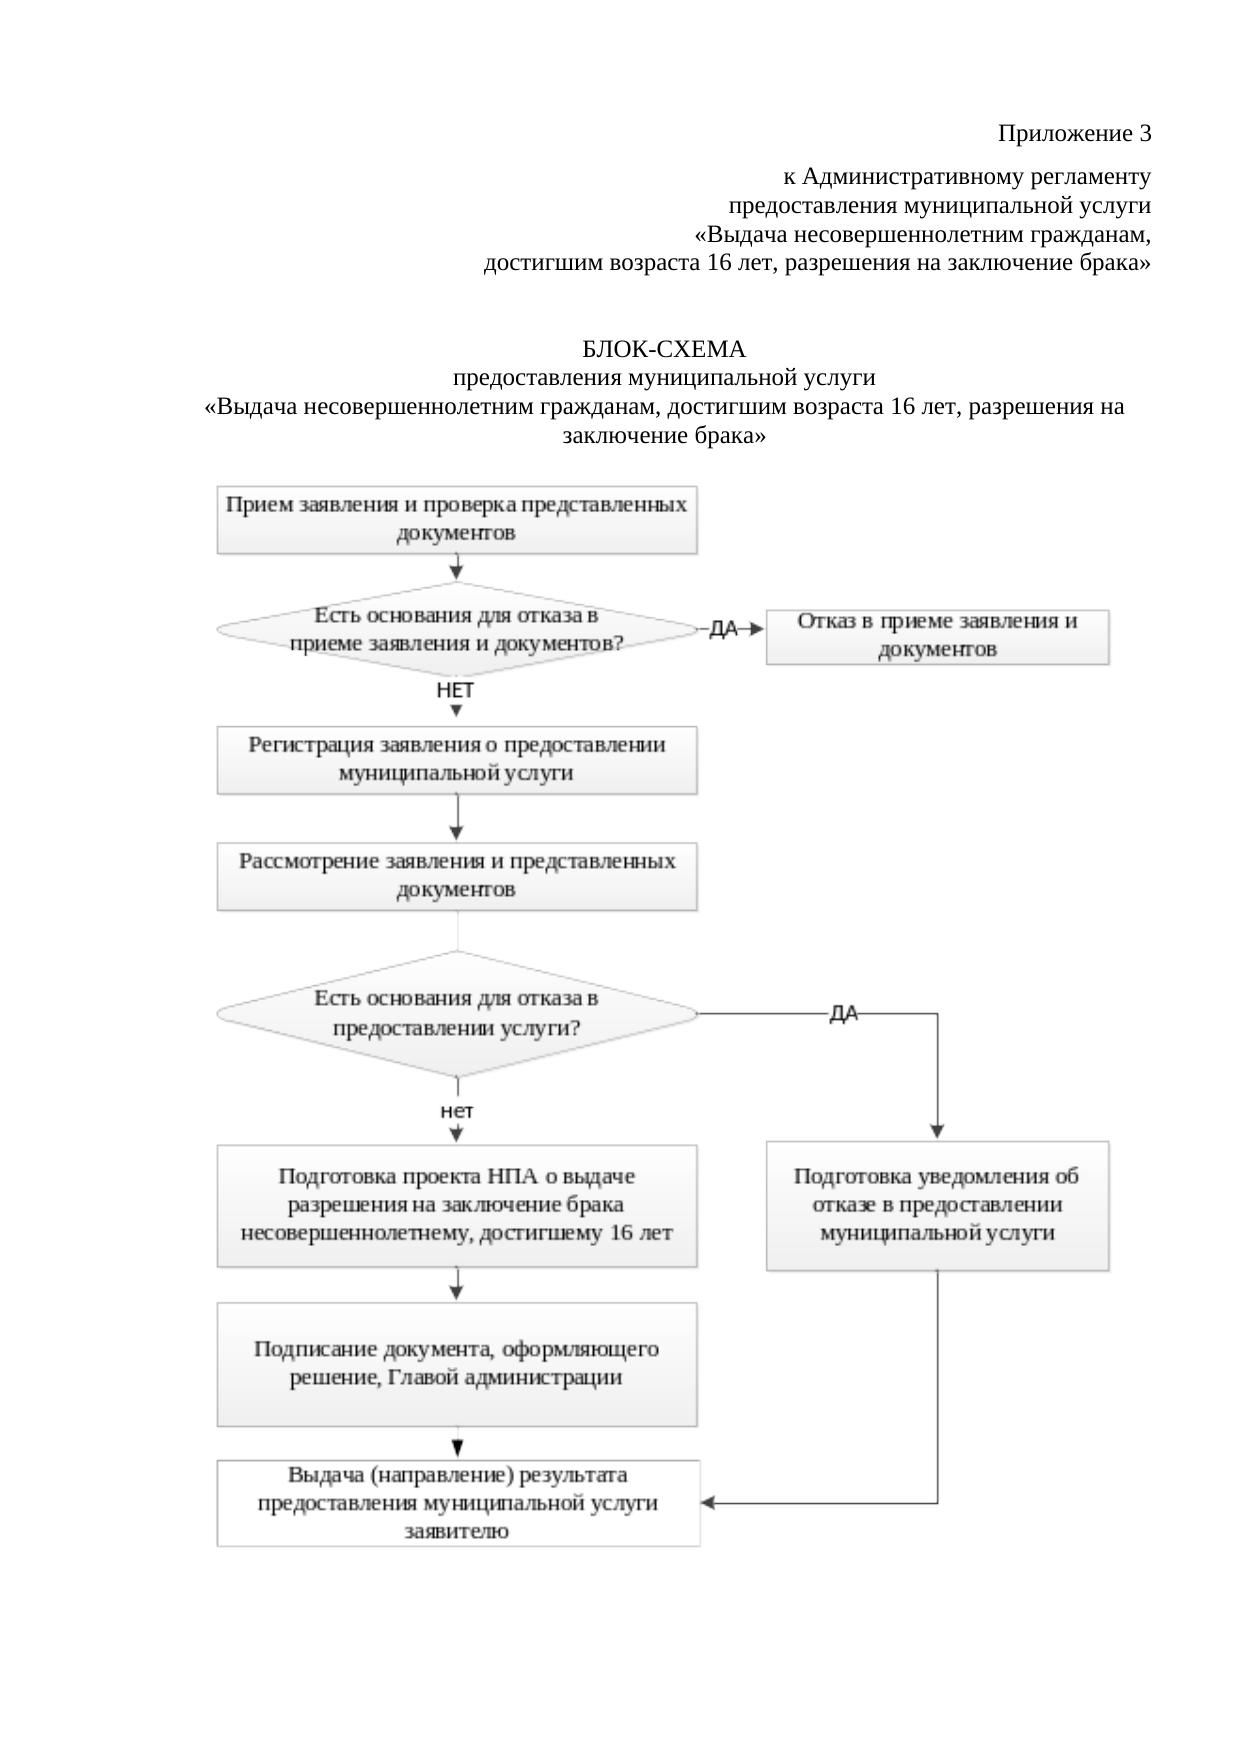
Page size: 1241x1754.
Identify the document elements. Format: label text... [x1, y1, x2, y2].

text «Выдача несовершеннолетним гражданам, достигшим возраста 16 лет, разрешения на заключение брака» [177, 391, 1152, 449]
text БЛОК-СХЕМА [177, 334, 1152, 362]
text к Административному регламенту [177, 161, 1152, 190]
text предоставления муниципальной услуги [177, 362, 1152, 391]
text предоставления муниципальной услуги [177, 190, 1152, 219]
text достигшим возраста 16 лет, разрешения на заключение брака» [177, 247, 1152, 276]
text «Выдача несовершеннолетним гражданам, [177, 219, 1152, 247]
text Приложение 3 [177, 118, 1152, 147]
